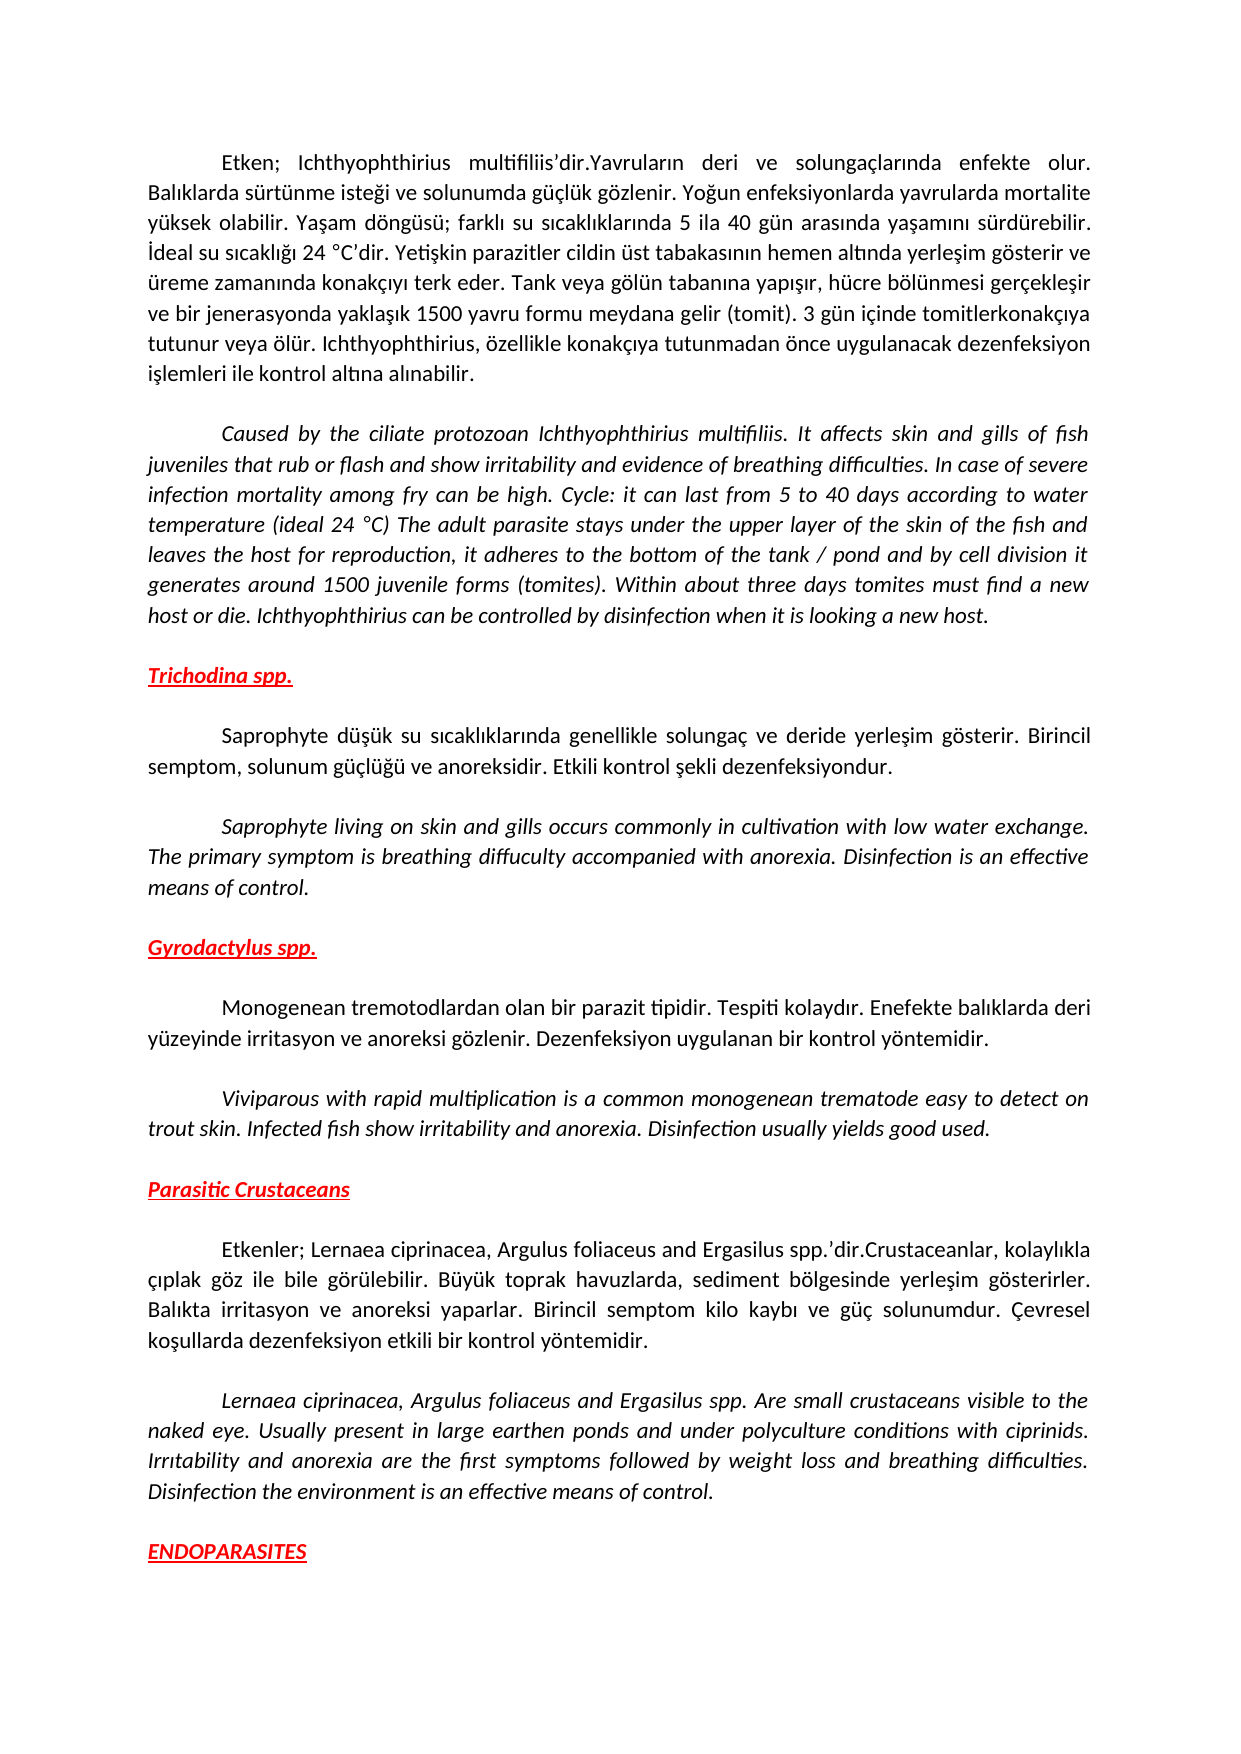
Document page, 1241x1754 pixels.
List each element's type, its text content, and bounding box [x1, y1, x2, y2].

text Saprophyte düşük su sıcaklıklarında genellikle solungaç ve deride yerleşim gösterir. Birincil semptom, solunum güçlüğü ve anoreksidir. Etkili kontrol şekli dezenfeksiyondur. [148, 722, 1093, 780]
text Etken; Ichthyophthirius multifiliis’dir.Yavruların deri ve solungaçlarında enfekte olur. Balıklarda sürtünme isteği ve solunumda güçlük gözlenir. Yoğun enfeksiyonlarda yavrularda mortalite yüksek olabilir. Yaşam döngüsü; farklı su sıcaklıklarında 5 ila 40 gün arasında yaşamını sürdürebilir. İdeal su sıcaklığı 24 °C’dir. Yetişkin parazitler cildin üst tabakasının hemen altında yerleşim gösterir ve üreme zamanında konakçıyı terk eder. Tank veya gölün tabanına yapışır, hücre bölünmesi gerçekleşir ve bir jenerasyonda yaklaşık 1500 yavru formu meydana gelir (tomit). 3 gün içinde tomitlerkonakçıya tutunur veya ölür. Ichthyophthirius, özellikle konakçıya tutunmadan önce uygulanacak dezenfeksiyon işlemleri ile kontrol altına alınabilir. [148, 148, 1093, 387]
text Parasitic Crustaceans [148, 1175, 1093, 1203]
text Trichodina spp. [148, 661, 1093, 689]
text ENDOPARASITES [148, 1537, 1093, 1565]
text Caused by the ciliate protozoan Ichthyophthirius multifiliis. It affects skin and gills of fish juveniles that rub or flash and show irritability and evidence of breathing difficulties. In case of severe infection mortality among fry can be high. Cycle: it can last from 5 to 40 days according to water temperature (ideal 24 °C) The adult parasite stays under the upper layer of the skin of the fish and leaves the host for reproduction, it adheres to the bottom of the tank / pond and by cell division it generates around 1500 juvenile forms (tomites). Within about three days tomites must find a new host or die. Ichthyophthirius can be controlled by disinfection when it is looking a new host. [148, 419, 1093, 629]
text Etkenler; Lernaea ciprinacea, Argulus foliaceus and Ergasilus spp.’dir.Crustaceanlar, kolaylıkla çıplak göz ile bile görülebilir. Büyük toprak havuzlarda, sediment bölgesinde yerleşim gösterirler. Balıkta irritasyon ve anoreksi yaparlar. Birincil semptom kilo kaybı ve güç solunumdur. Çevresel koşullarda dezenfeksiyon etkili bir kontrol yöntemidir. [148, 1235, 1093, 1354]
text Gyrodactylus spp. [148, 933, 1093, 961]
text Monogenean tremotodlardan olan bir parazit tipidir. Tespiti kolaydır. Enefekte balıklarda deri yüzeyinde irritasyon ve anoreksi gözlenir. Dezenfeksiyon uygulanan bir kontrol yöntemidir. [148, 993, 1093, 1052]
text Saprophyte living on skin and gills occurs commonly in cultivation with low water exchange. The primary symptom is breathing diffuculty accompanied with anorexia. Disinfection is an effective means of control. [148, 812, 1093, 901]
text Lernaea ciprinacea, Argulus foliaceus and Ergasilus spp. Are small crustaceans visible to the naked eye. Usually present in large earthen ponds and under polyculture conditions with ciprinids. Irrıtability and anorexia are the first symptoms followed by weight loss and breathing difficulties. Disinfection the environment is an effective means of control. [148, 1386, 1093, 1505]
text Viviparous with rapid multiplication is a common monogenean trematode easy to detect on trout skin. Infected fish show irritability and anorexia. Disinfection usually yields good used. [148, 1084, 1093, 1142]
